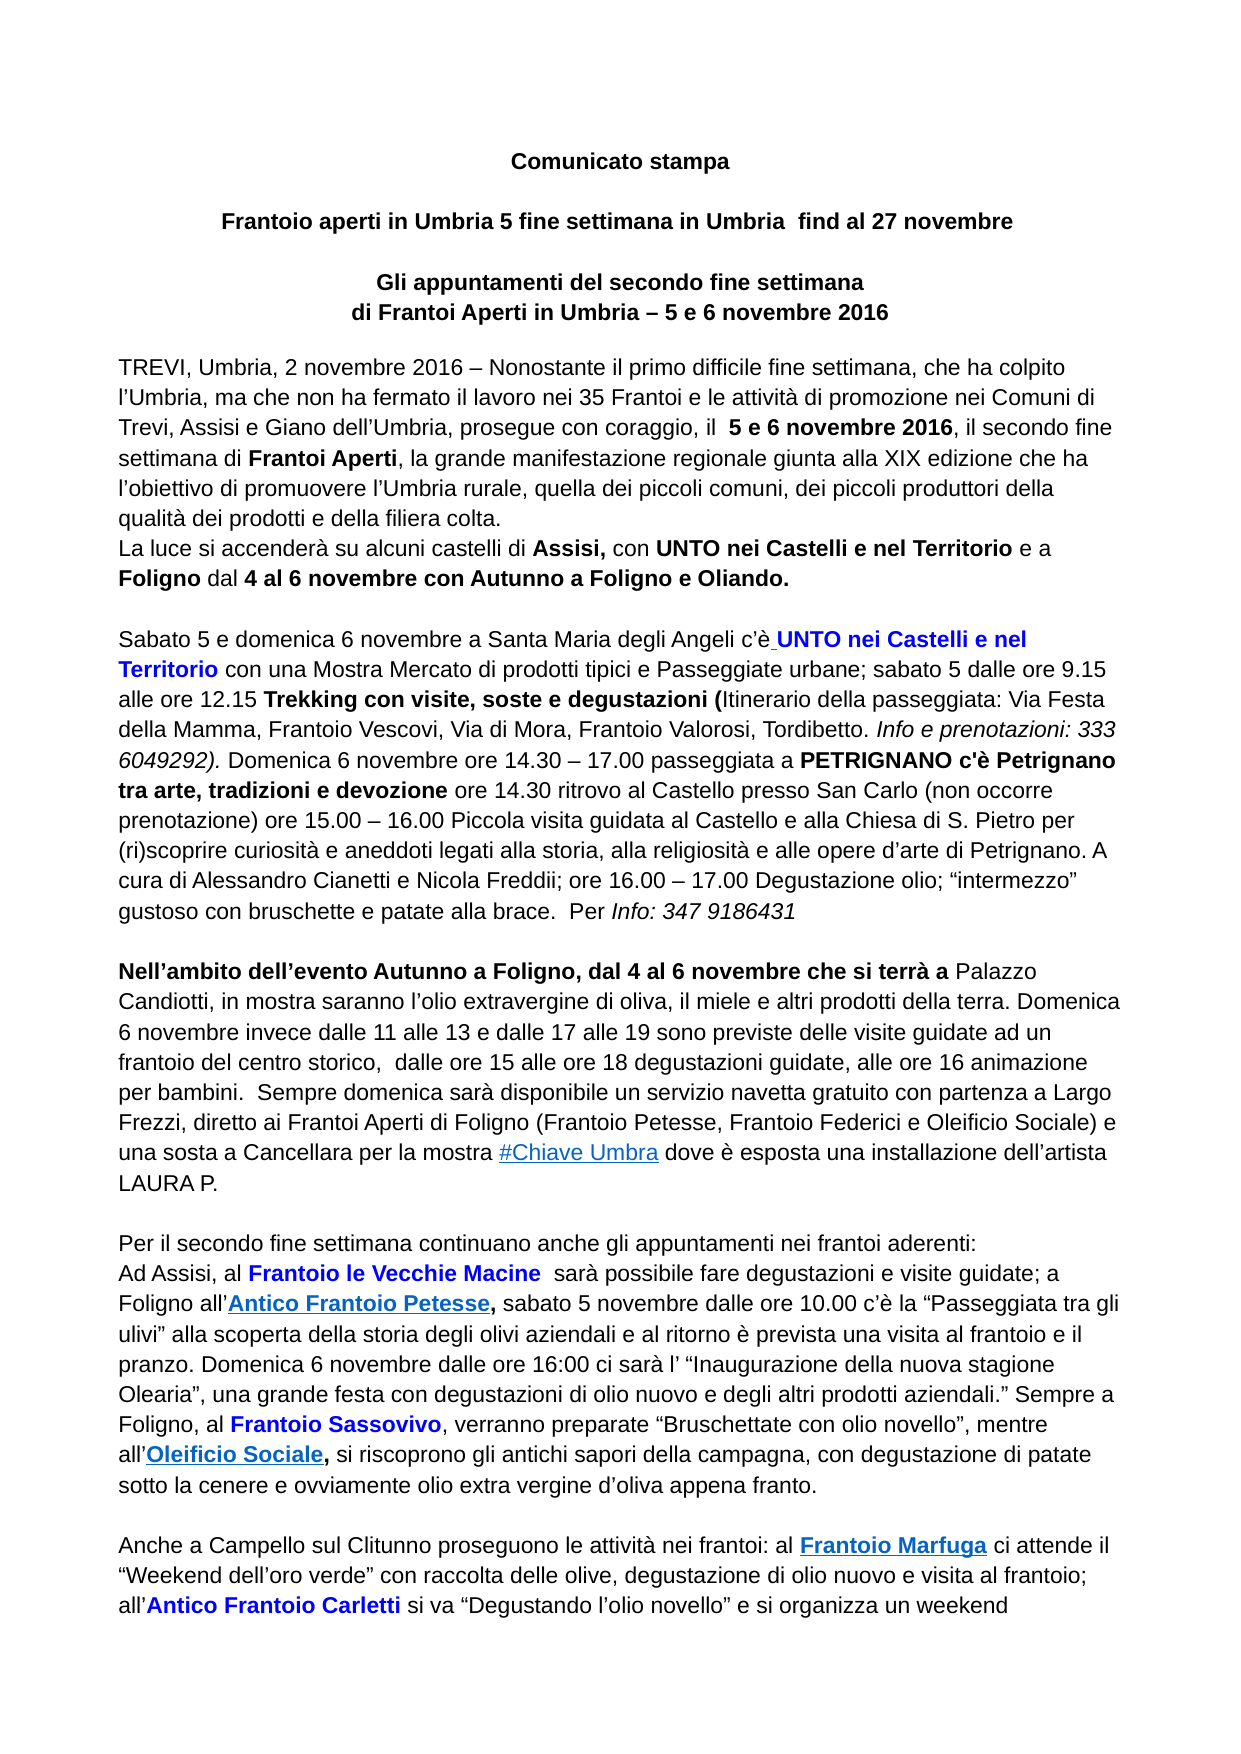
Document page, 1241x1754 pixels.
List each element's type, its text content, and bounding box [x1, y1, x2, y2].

text Comunicato stampa Frantoio aperti in Umbria 5 fine settimana in Umbria find al 27 novembre Gli appuntamenti del secondo fine settimana di Frantoi Aperti in Umbria – 5 e 6 novembre 2016 [118, 148, 1122, 325]
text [118, 354, 1122, 1619]
